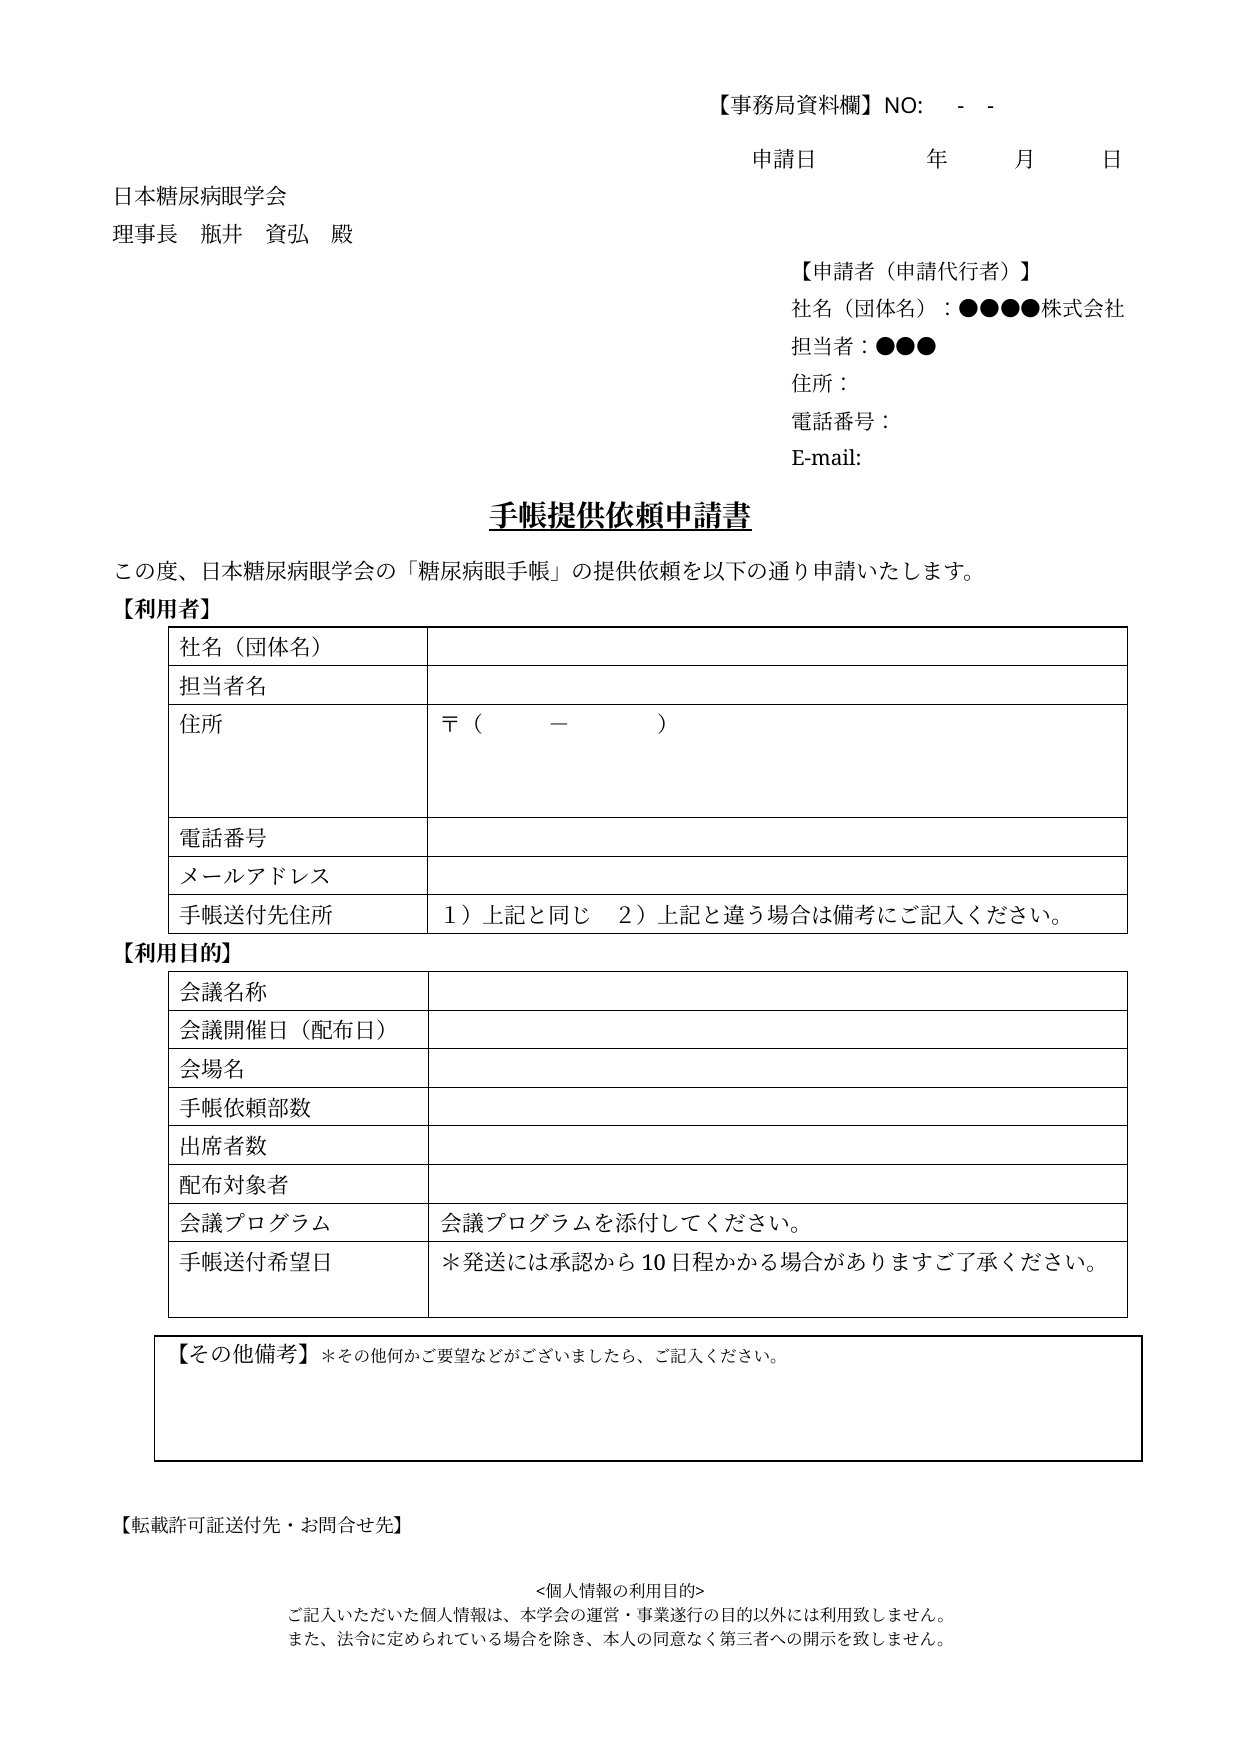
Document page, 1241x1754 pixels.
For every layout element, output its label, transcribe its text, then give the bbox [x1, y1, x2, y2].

table_cell [428, 818, 1127, 856]
table_cell [428, 857, 1127, 894]
text 理事長 瓶井 資弘 殿 [112, 214, 1128, 251]
text 日本糖尿病眼学会 [112, 176, 1128, 214]
text 【申請者（申請代行者）】 [112, 251, 1128, 289]
table_cell 手帳送付希望日 [169, 1242, 428, 1317]
table_cell 手帳送付先住所 [169, 895, 427, 933]
text 申請日 年 月 日 [112, 139, 1128, 176]
text 社名（団体名）：●●●●株式会社 [112, 289, 1128, 326]
table_cell 担当者名 [169, 666, 427, 703]
text 住所： [112, 364, 1128, 401]
table_cell [429, 1126, 1127, 1164]
table_header [429, 972, 1127, 1010]
table_cell 会議プログラムを添付してください。 [429, 1204, 1127, 1241]
table_cell [429, 1088, 1127, 1125]
table_cell 会議開催日（配布日） [169, 1011, 428, 1048]
text E-mail: [112, 439, 1128, 476]
table_cell 住所 [169, 705, 427, 817]
table_cell 電話番号 [169, 818, 427, 856]
text 担当者：●●● [112, 326, 1128, 364]
text 【転載許可証送付先・お問合せ先】 [112, 1506, 1128, 1543]
table_cell 配布対象者 [169, 1165, 428, 1202]
table_cell 〒（ － ） [428, 705, 1127, 817]
table_cell [428, 666, 1127, 703]
text 【利用者】 [112, 589, 1128, 626]
table_header [428, 628, 1127, 665]
text 【利用目的】 [112, 934, 1128, 971]
table_cell 手帳依頼部数 [169, 1088, 428, 1125]
text 手帳提供依頼申請書 [112, 476, 1128, 551]
text この度、日本糖尿病眼学会の「糖尿病眼手帳」の提供依頼を以下の通り申請いたします。 [112, 551, 1128, 589]
table_cell １）上記と同じ ２）上記と違う場合は備考にご記入ください。 [428, 895, 1127, 933]
table_cell [429, 1011, 1127, 1048]
table_cell 会議プログラム [169, 1204, 428, 1241]
table_cell 会場名 [169, 1049, 428, 1087]
table_header 会議名称 [169, 972, 428, 1010]
text 電話番号： [112, 401, 1128, 439]
table_cell メールアドレス [169, 857, 427, 894]
table_header 社名（団体名） [169, 628, 427, 665]
table_cell [429, 1049, 1127, 1087]
table_cell [429, 1165, 1127, 1202]
table_cell ＊発送には承認から10日程かかる場合がありますご了承ください。 [429, 1242, 1127, 1317]
table_cell 出席者数 [169, 1126, 428, 1164]
